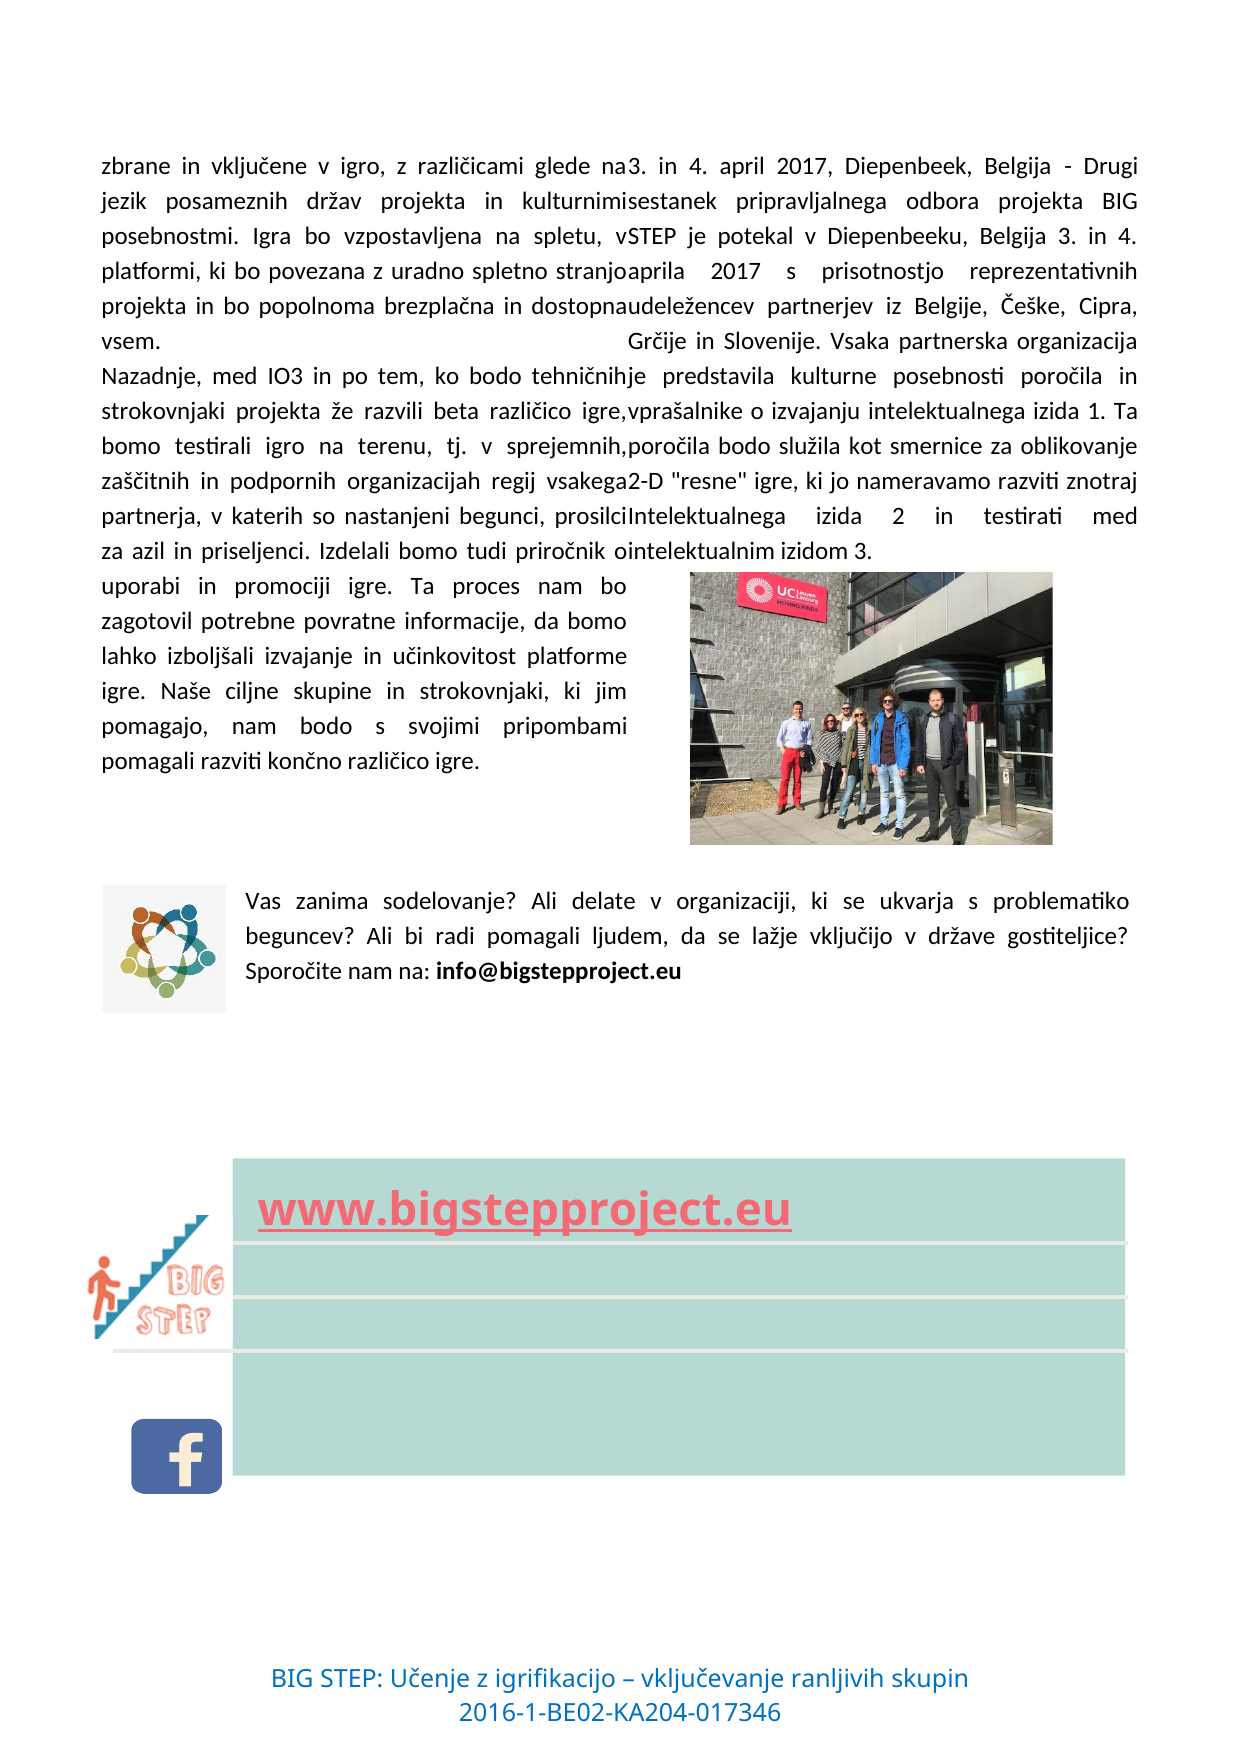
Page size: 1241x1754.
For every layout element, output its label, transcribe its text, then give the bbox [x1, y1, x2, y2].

picture [131, 1418, 222, 1494]
text www.bigstepproject.eu [112, 1176, 1128, 1241]
table_header Vas zanima sodelovanje? Ali delate v organizaciji, ki se ukvarja s problematiko beguncev? Ali bi radi pomagali ljudem, da se lažje vključijo v države gostiteljice? Sporočite nam na: info@bigstepproject.eu [101, 885, 1130, 1012]
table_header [628, 150, 1138, 844]
picture [690, 572, 1053, 845]
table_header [101, 150, 628, 844]
picture [101, 885, 226, 1011]
picture [84, 1215, 233, 1339]
